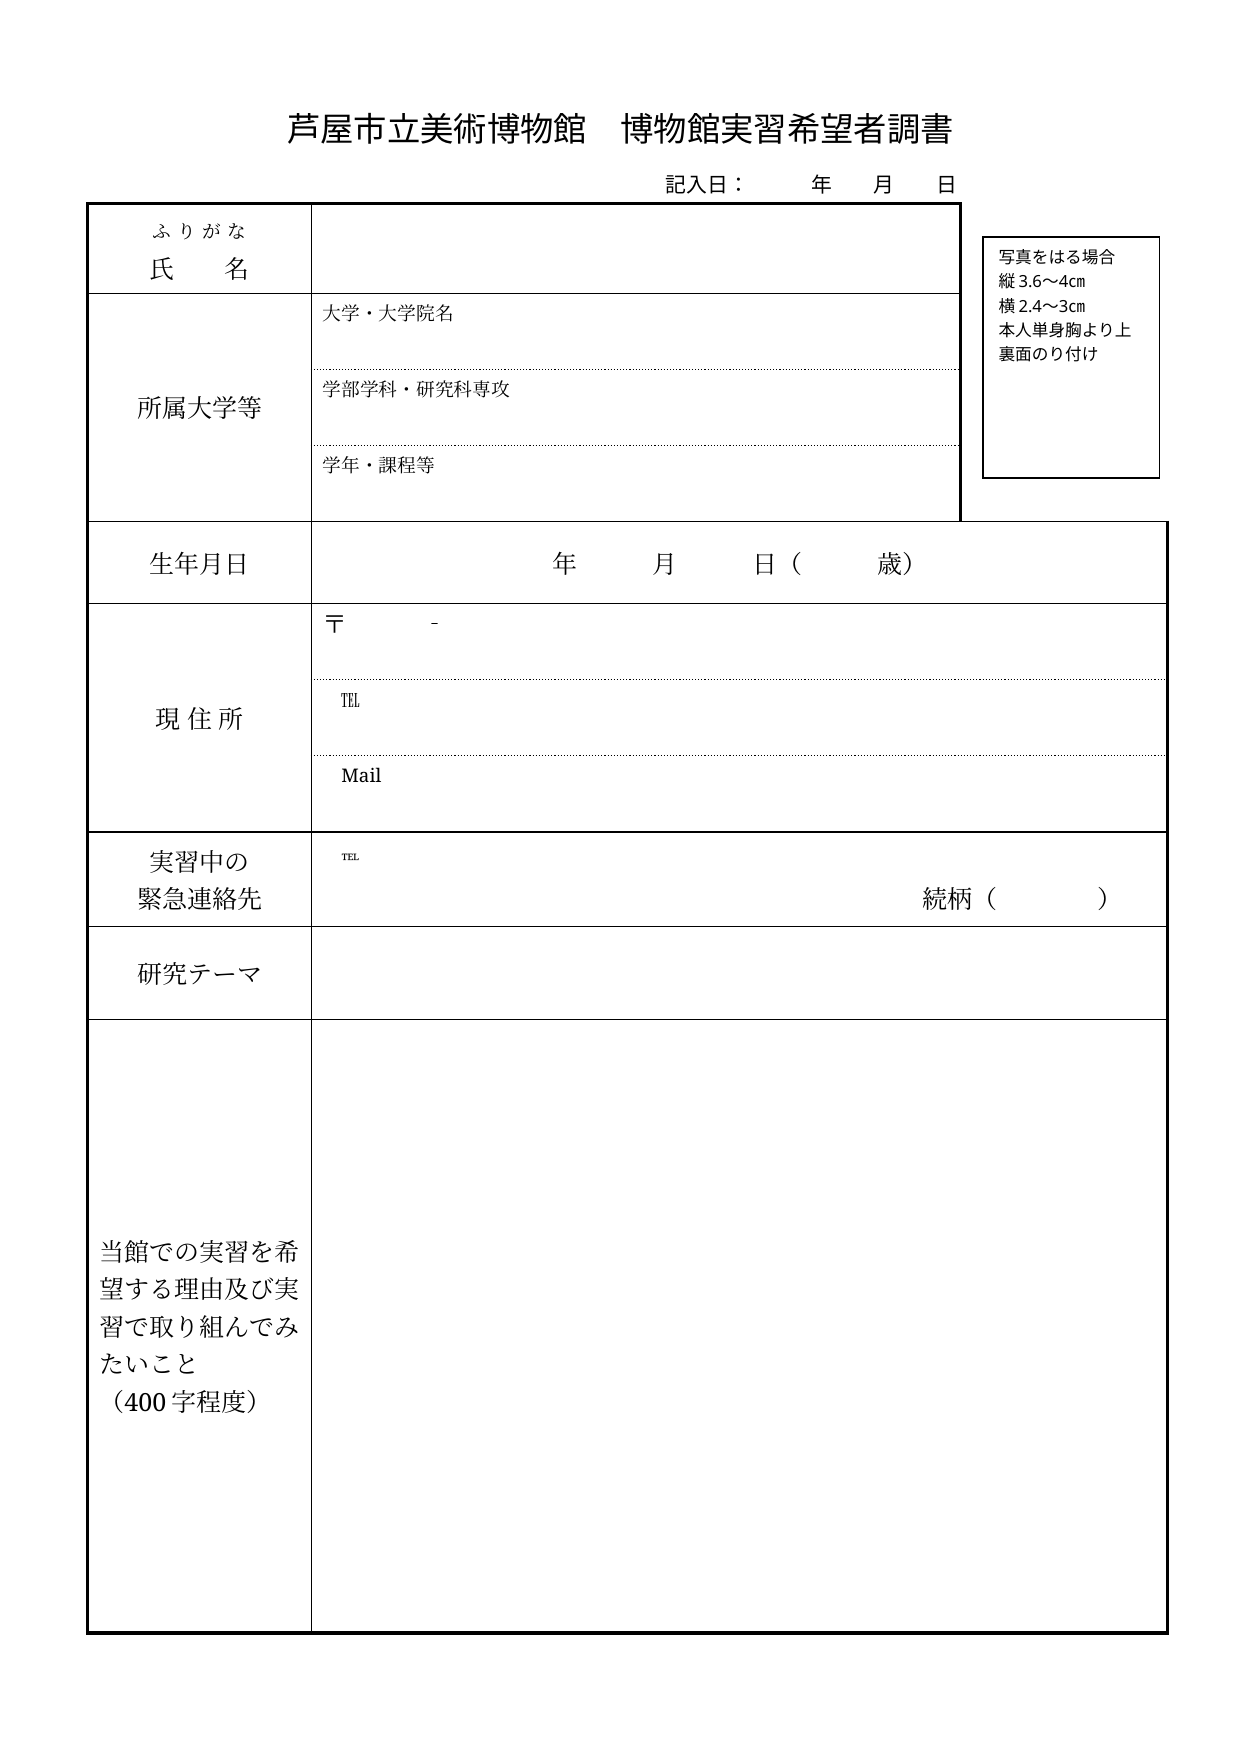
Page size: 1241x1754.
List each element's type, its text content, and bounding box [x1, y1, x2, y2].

table_cell 所属大学等 [89, 294, 311, 521]
table_cell 当館での実習を希望する理由及び実習で取り組んでみたいこと （400字程度） [89, 1020, 311, 1631]
table_cell [312, 927, 1166, 1019]
table_cell ℡ 続柄（ ） [312, 833, 1166, 926]
table_cell 実習中の 緊急連絡先 [89, 833, 311, 926]
table_cell 現 住 所 [89, 604, 311, 831]
text 記入日： 年 月 日 [75, 164, 957, 202]
table_cell 〒 ‐ [312, 604, 1166, 679]
table_cell 大学・大学院名 [312, 294, 959, 368]
table_cell 年 月 日（ 歳） [312, 522, 1166, 603]
table_cell ℡ [312, 679, 1166, 755]
table_header [312, 205, 959, 292]
table_cell 生年月日 [89, 522, 311, 603]
table_header ふりがな 氏 名 [89, 205, 311, 292]
table_cell 学部学科・研究科専攻 [312, 369, 959, 444]
table_cell 研究テーマ [89, 927, 311, 1019]
table_cell [312, 1020, 1166, 1631]
table_cell 学年・課程等 [312, 445, 959, 521]
text 芦屋市立美術博物館 博物館実習希望者調書 [75, 89, 1165, 164]
table_cell Mail [312, 755, 1166, 831]
